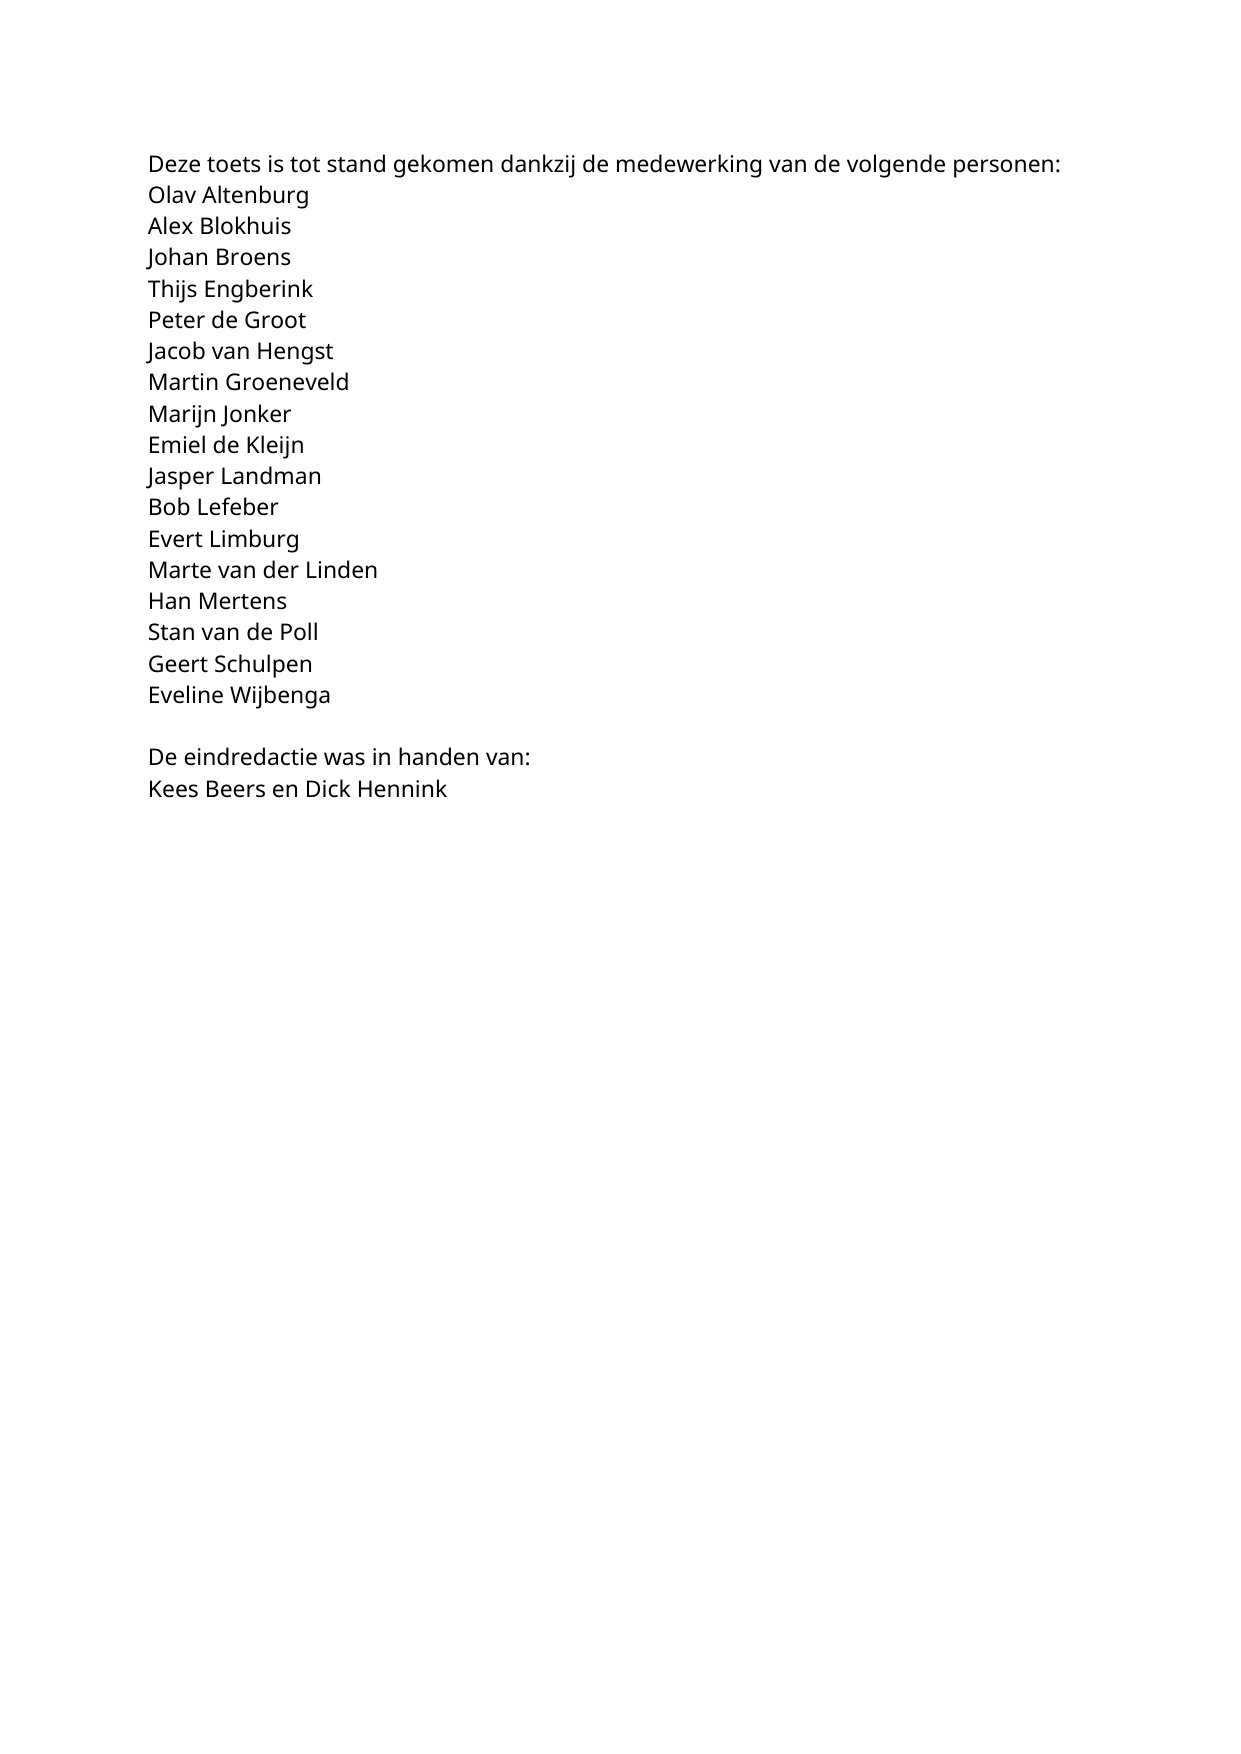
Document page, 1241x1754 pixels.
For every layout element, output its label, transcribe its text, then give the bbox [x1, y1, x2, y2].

text Deze toets is tot stand gekomen dankzij de medewerking van de volgende personen: [148, 148, 1093, 179]
text Eveline Wijbenga [148, 679, 1093, 710]
text Alex Blokhuis [148, 210, 1093, 241]
text Stan van de Poll [148, 616, 1093, 648]
text Peter de Groot [148, 304, 1093, 335]
text Thijs Engberink [148, 273, 1093, 304]
text Emiel de Kleijn [148, 429, 1093, 460]
text Marijn Jonker [148, 398, 1093, 429]
text Jacob van Hengst [148, 335, 1093, 366]
text Johan Broens [148, 241, 1093, 273]
text Bob Lefeber [148, 491, 1093, 523]
text Evert Limburg [148, 523, 1093, 554]
text De eindredactie was in handen van: [148, 741, 1093, 773]
text Geert Schulpen [148, 648, 1093, 679]
text Marte van der Linden [148, 554, 1093, 585]
text Jasper Landman [148, 460, 1093, 491]
text Kees Beers en Dick Hennink [148, 773, 1093, 804]
text Martin Groeneveld [148, 366, 1093, 398]
text Han Mertens [148, 585, 1093, 616]
text Olav Altenburg [148, 179, 1093, 210]
